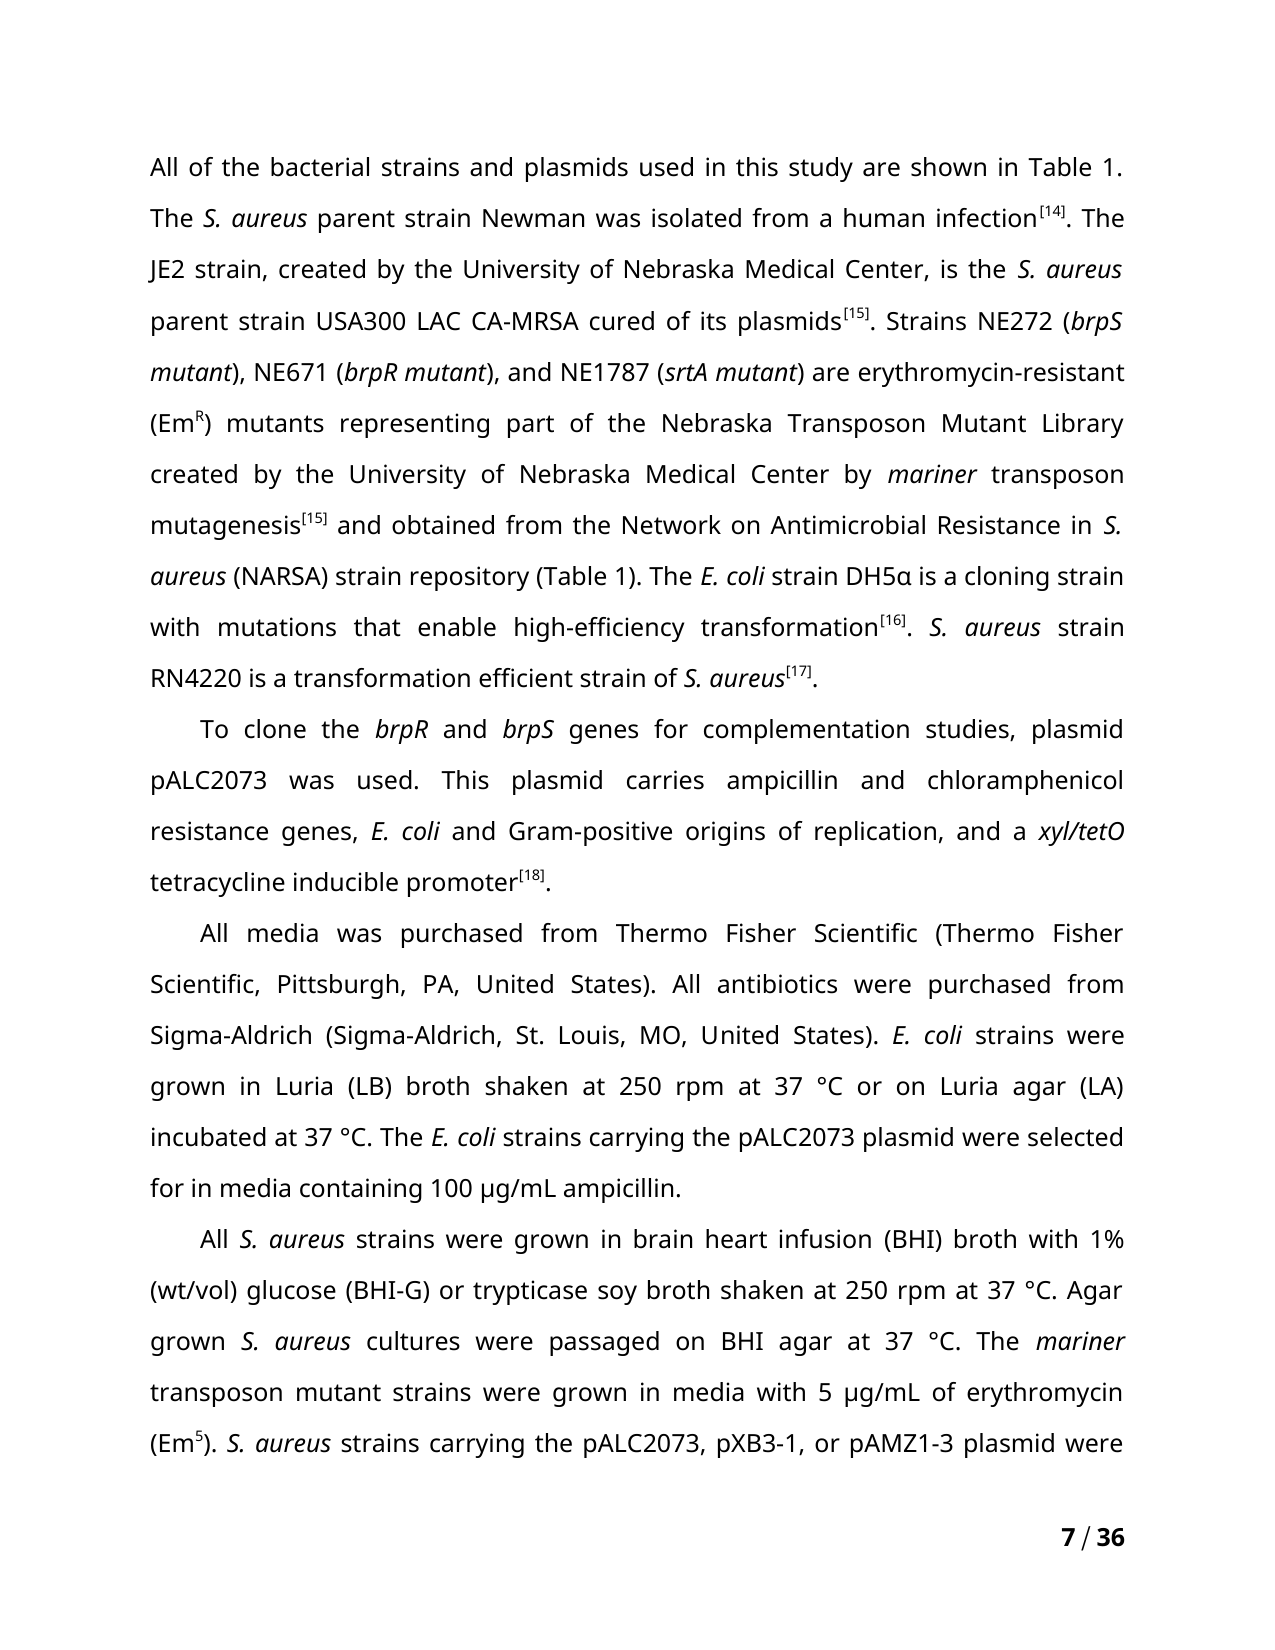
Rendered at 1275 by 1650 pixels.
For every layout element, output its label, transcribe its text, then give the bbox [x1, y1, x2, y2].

text To clone the brpR and brpS genes for complementation studies, plasmid pALC2073 was used. This plasmid carries ampicillin and chloramphenicol resistance genes, E. coli and Gram-positive origins of replication, and a xyl/tetO tetracycline inducible promoter[18]. [150, 711, 1125, 899]
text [150, 1222, 1125, 1460]
text All of the bacterial strains and plasmids used in this study are shown in Table 1. The S. aureus parent strain Newman was isolated from a human infection[14]. The JE2 strain, created by the University of Nebraska Medical Center, is the S. aureus parent strain USA300 LAC CA-MRSA cured of its plasmids[15]. Strains NE272 (brpS mutant), NE671 (brpR mutant), and NE1787 (srtA mutant) are erythromycin-resistant (EmR) mutants representing part of the Nebraska Transposon Mutant Library created by the University of Nebraska Medical Center by mariner transposon mutagenesis[15] and obtained from the Network on Antimicrobial Resistance in S. aureus (NARSA) strain repository (Table 1). The E. coli strain DH5α is a cloning strain with mutations that enable high-efficiency transformation[16]. S. aureus strain RN4220 is a transformation efficient strain of S. aureus[17]. [150, 150, 1125, 694]
text All media was purchased from Thermo Fisher Scientific (Thermo Fisher Scientific, Pittsburgh, PA, United States). All antibiotics were purchased from Sigma-Aldrich (Sigma-Aldrich, St. Louis, MO, United States). E. coli strains were grown in Luria (LB) broth shaken at 250 rpm at 37 °C or on Luria agar (LA) incubated at 37 °C. The E. coli strains carrying the pALC2073 plasmid were selected for in media containing 100 μg/mL ampicillin. [150, 916, 1125, 1205]
